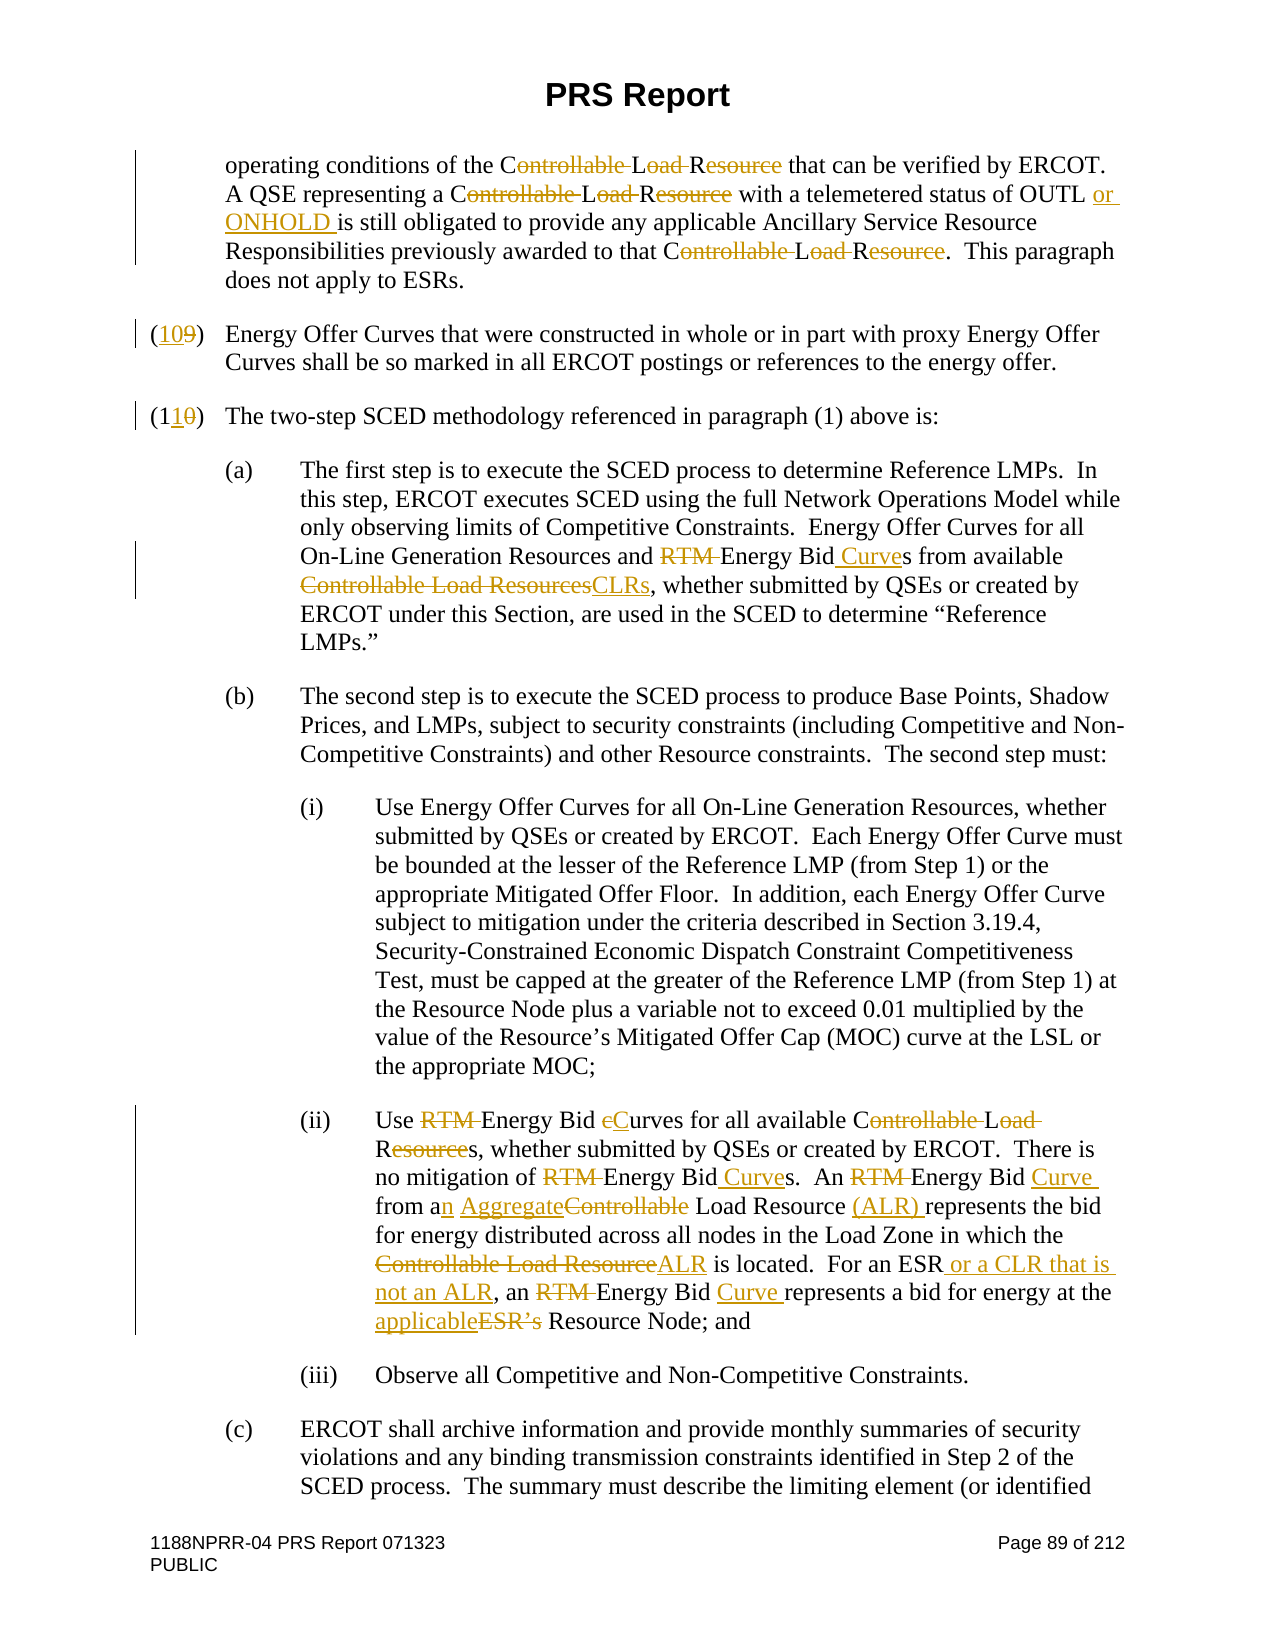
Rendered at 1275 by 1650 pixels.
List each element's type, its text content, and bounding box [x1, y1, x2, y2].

text (i) Use Energy Offer Curves for all On-Line Generation Resources, whether submitted by QSEs or created by ERCOT. Each Energy Offer Curve must be bounded at the lesser of the Reference LMP (from Step 1) or the appropriate Mitigated Offer Floor. In addition, each Energy Offer Curve subject to mitigation under the criteria described in Section 3.19.4, Security-Constrained Economic Dispatch Constraint Competitiveness Test, must be capped at the greater of the Reference LMP (from Step 1) at the Resource Node plus a variable not to exceed 0.01 multiplied by the value of the Resource’s Mitigated Offer Cap (MOC) curve at the LSL or the appropriate MOC; [300, 792, 1125, 1080]
text (iii) Observe all Competitive and Non-Competitive Constraints. [300, 1360, 1125, 1389]
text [150, 150, 1125, 294]
text (b) The second step is to execute the SCED process to produce Base Points, Shadow Prices, and LMPs, subject to security constraints (including Competitive and Non-Competitive Constraints) and other Resource constraints. The second step must: [225, 681, 1125, 767]
text (ii) Use Energy Bid urves for all available CLRs, whether submitted by QSEs or created by ERCOT. There is no mitigation of Energy Bids. An Energy Bid from a Load Resource represents the bid for energy distributed across all nodes in the Load Zone in which the is located. For an ESR, an Energy Bid represents a bid for energy at the Resource Node; and [300, 1105, 1125, 1335]
text (1) The two-step SCED methodology referenced in paragraph (1) above is: [150, 401, 1125, 430]
text (a) The first step is to execute the SCED process to determine Reference LMPs. In this step, ERCOT executes SCED using the full Network Operations Model while only observing limits of Competitive Constraints. Energy Offer Curves for all On-Line Generation Resources and Energy Bids from available , whether submitted by QSEs or created by ERCOT under this Section, are used in the SCED to determine “Reference LMPs.” [225, 455, 1125, 656]
text () Energy Offer Curves that were constructed in whole or in part with proxy Energy Offer Curves shall be so marked in all ERCOT postings or references to the energy offer. [150, 319, 1125, 376]
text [225, 1414, 1125, 1500]
